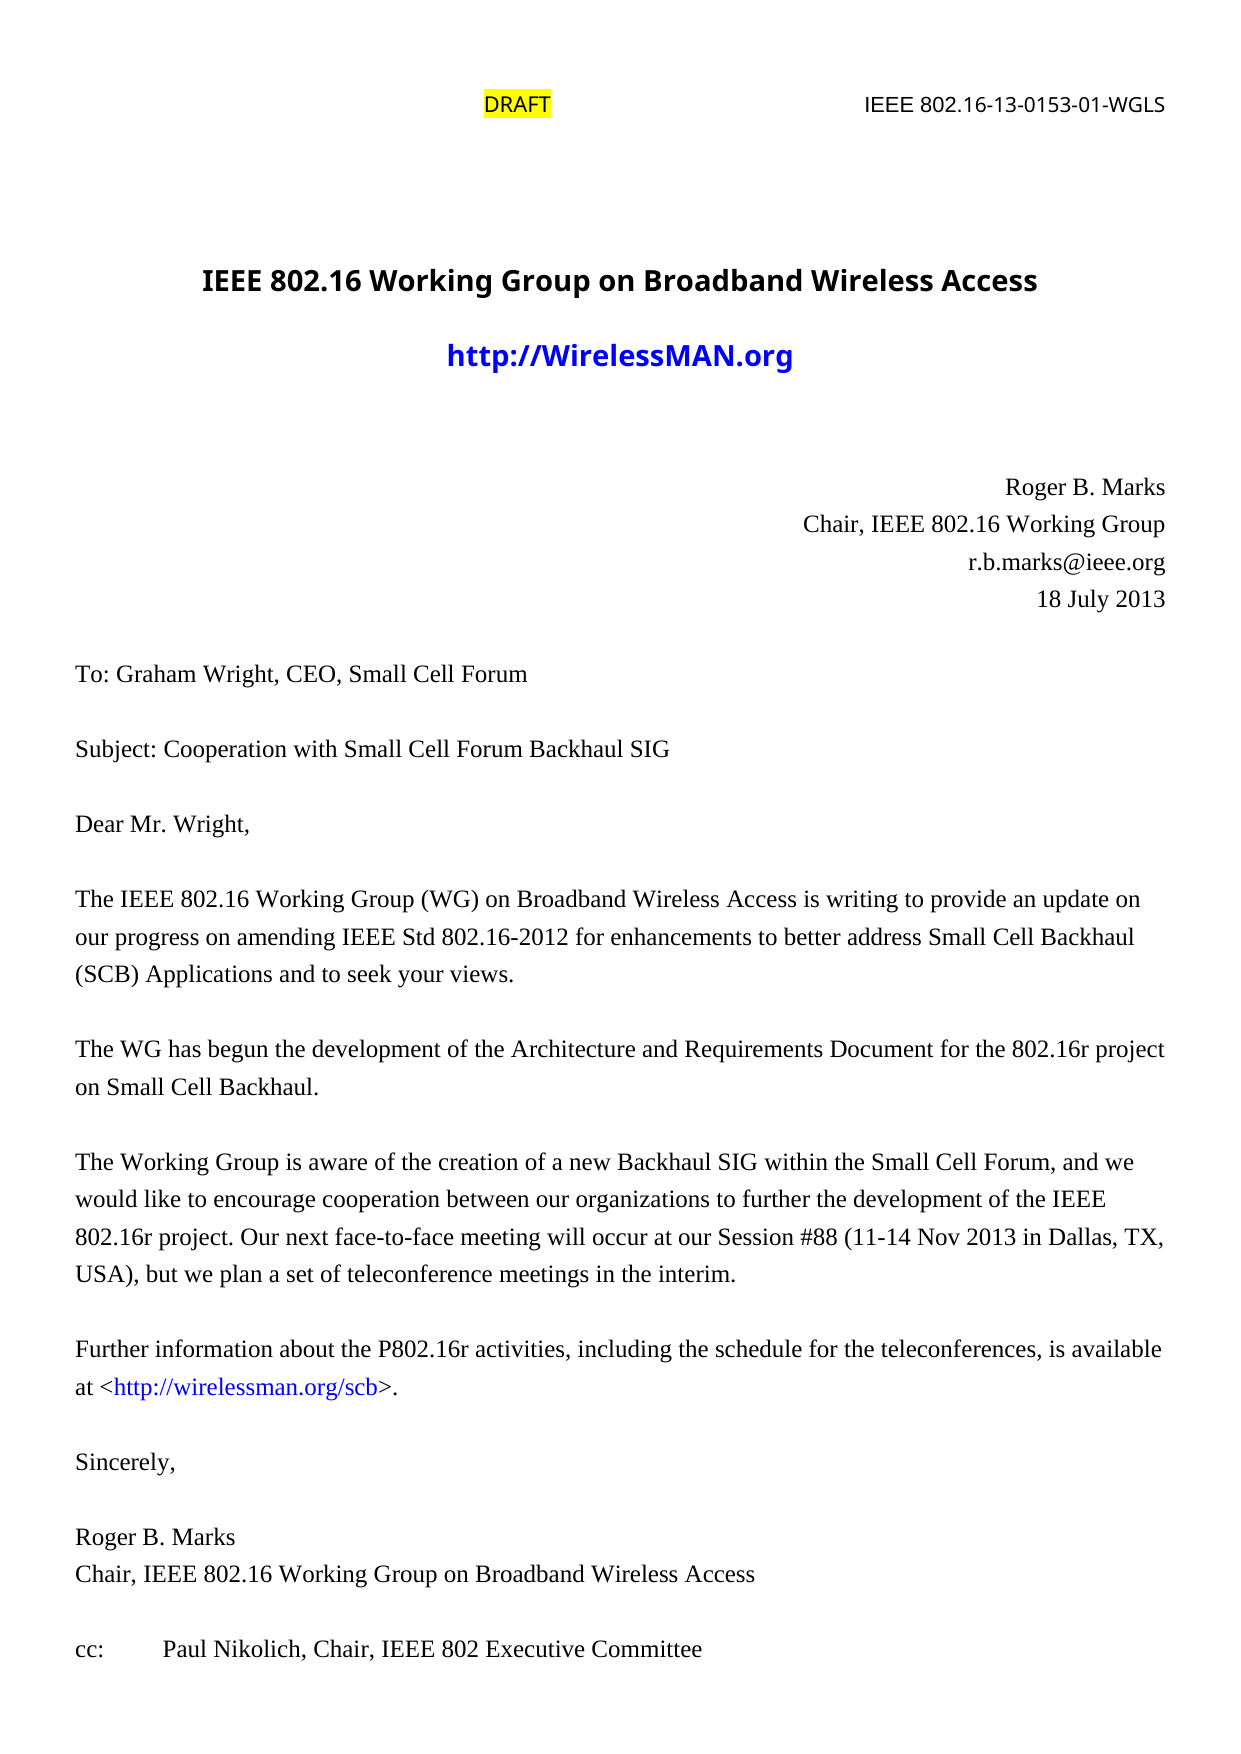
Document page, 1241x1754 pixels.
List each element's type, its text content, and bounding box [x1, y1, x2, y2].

text r.b.marks@ieee.org [75, 542, 1165, 580]
text Roger B. Marks [75, 467, 1165, 505]
text Dear Mr. Wright, [75, 805, 1165, 842]
text Further information about the P802.16r activities, including the schedule for the teleconferences, is available at <http://wirelessman.org/scb>. [75, 1330, 1165, 1405]
text Chair, IEEE 802.16 Working Group [75, 505, 1165, 542]
text Chair, IEEE 802.16 Working Group on Broadband Wireless Access [75, 1555, 1165, 1592]
text IEEE 802.16 Working Group on Broadband Wireless Access [75, 242, 1165, 317]
text The WG has begun the development of the Architecture and Requirements Document for the 802.16r project on Small Cell Backhaul. [75, 1030, 1165, 1105]
text To: Graham Wright, CEO, Small Cell Forum [75, 655, 1165, 692]
text The IEEE 802.16 Working Group (WG) on Broadband Wireless Access is writing to provide an update on our progress on amending IEEE Std 802.16-2012 for enhancements to better address Small Cell Backhaul (SCB) Applications and to seek your views. [75, 880, 1165, 992]
text 18 July 2013 [75, 580, 1165, 617]
text http://WirelessMAN.org [75, 317, 1165, 392]
text Subject: Cooperation with Small Cell Forum Backhaul SIG [75, 730, 1165, 767]
text The Working Group is aware of the creation of a new Backhaul SIG within the Small Cell Forum, and we would like to encourage cooperation between our organizations to further the development of the IEEE 802.16r project. Our next face-to-face meeting will occur at our Session #88 (11-14 Nov 2013 in Dallas, TX, USA), but we plan a set of teleconference meetings in the interim. [75, 1142, 1165, 1292]
text cc: Paul Nikolich, Chair, IEEE 802 Executive Committee [75, 1630, 1165, 1667]
text Roger B. Marks [75, 1517, 1165, 1555]
text Sincerely, [75, 1442, 1165, 1480]
